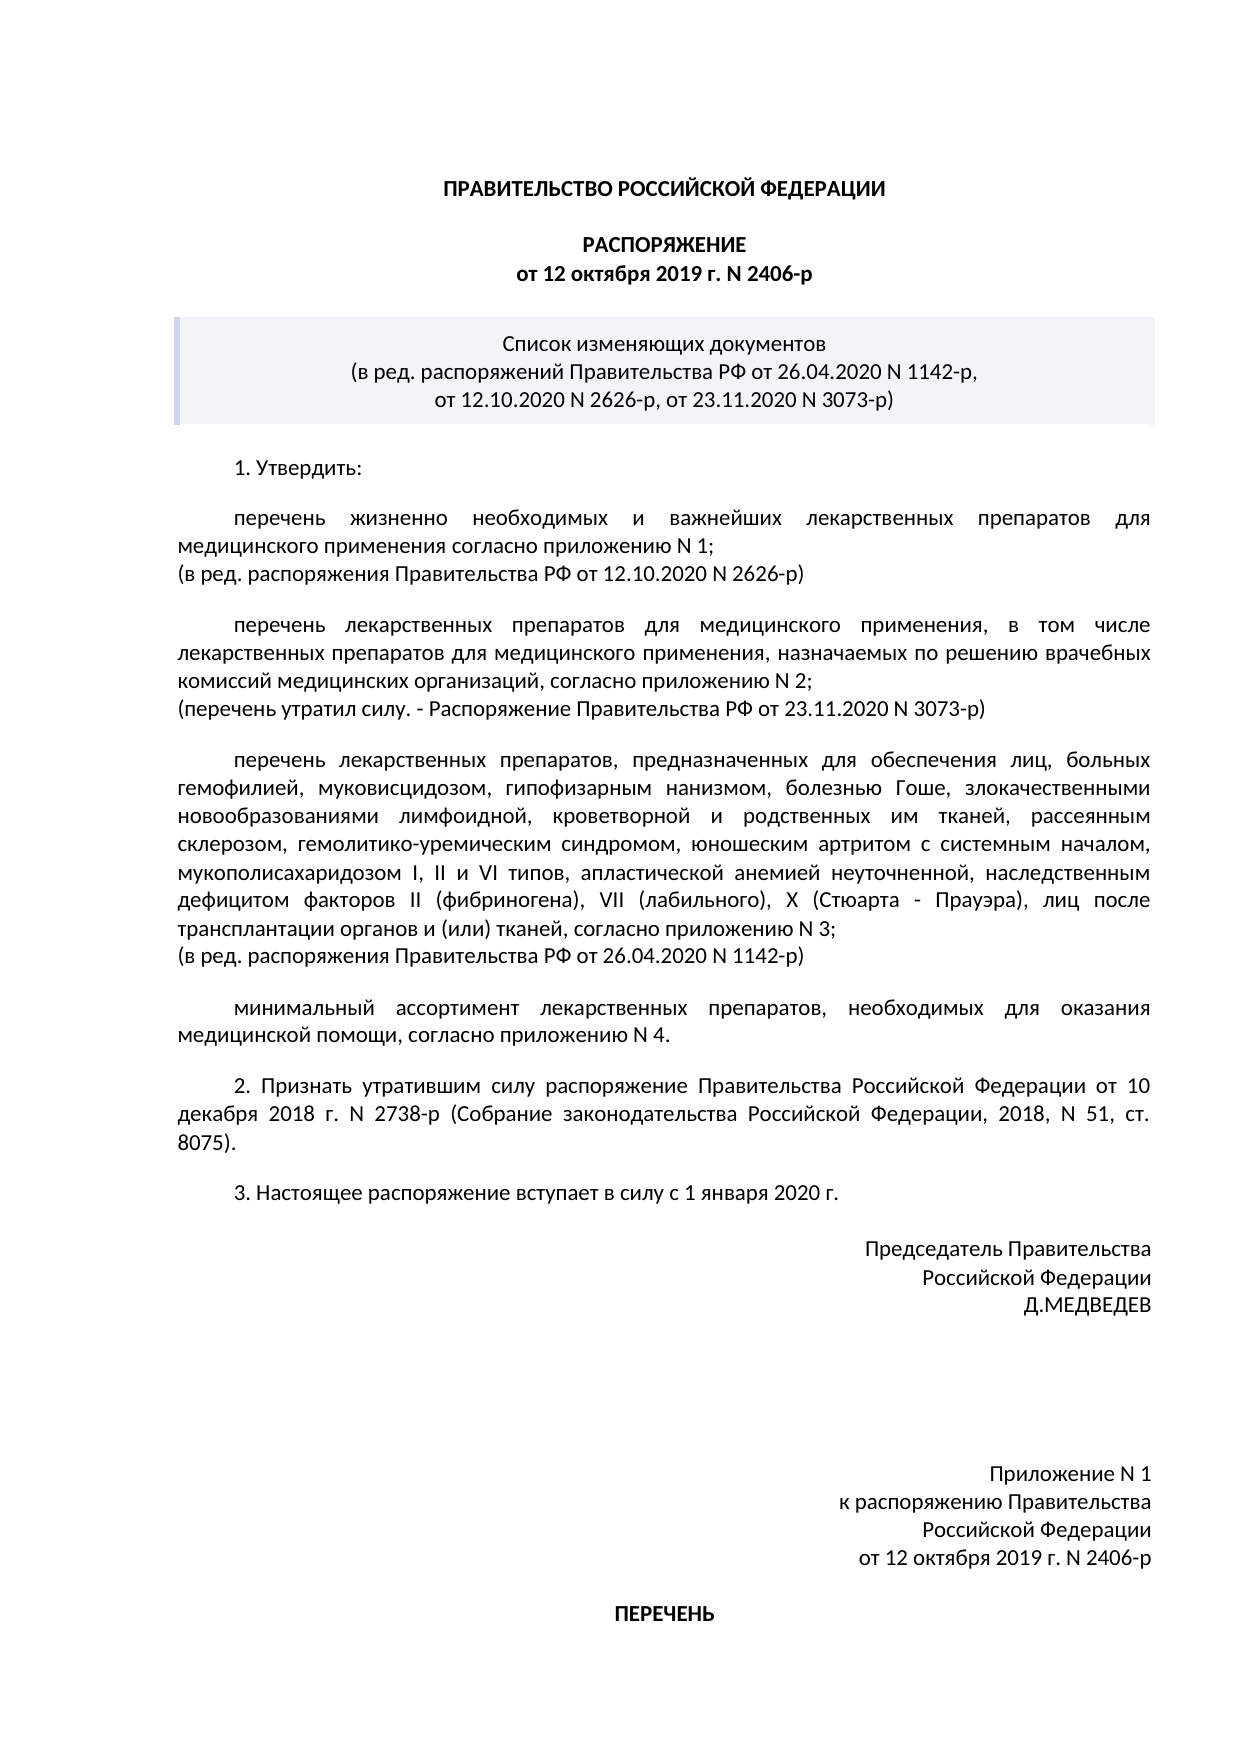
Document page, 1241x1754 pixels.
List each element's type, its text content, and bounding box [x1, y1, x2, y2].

title от 12 октября 2019 г. N 2406-р [177, 259, 1152, 287]
text перечень жизненно необходимых и важнейших лекарственных препаратов для медицинского применения согласно приложению N 1; [177, 503, 1152, 559]
title РАСПОРЯЖЕНИЕ [177, 231, 1152, 259]
text Российской Федерации [177, 1263, 1152, 1291]
text Российской Федерации [177, 1515, 1152, 1543]
table_header Список изменяющих документов (в ред. распоряжений Правительства РФ от 26.04.2020 N 1142-р, от 12.10.2020 N 2626-р, от 23.11.2020 N 3073-р) [180, 317, 1149, 424]
text Председатель Правительства [177, 1234, 1152, 1263]
text перечень лекарственных препаратов для медицинского применения, в том числе лекарственных препаратов для медицинского применения, назначаемых по решению врачебных комиссий медицинских организаций, согласно приложению N 2; [177, 611, 1152, 694]
text от 12 октября 2019 г. N 2406-р [177, 1543, 1152, 1571]
text (в ред. распоряжения Правительства РФ от 12.10.2020 N 2626-р) [177, 559, 1152, 588]
title ПЕРЕЧЕНЬ [177, 1599, 1152, 1627]
text (перечень утратил силу. - Распоряжение Правительства РФ от 23.11.2020 N 3073-р) [177, 694, 1152, 723]
text Приложение N 1 [177, 1459, 1152, 1487]
title ПРАВИТЕЛЬСТВО РОССИЙСКОЙ ФЕДЕРАЦИИ [177, 174, 1152, 203]
text к распоряжению Правительства [177, 1487, 1152, 1515]
text перечень лекарственных препаратов, предназначенных для обеспечения лиц, больных гемофилией, муковисцидозом, гипофизарным нанизмом, болезнью Гоше, злокачественными новообразованиями лимфоидной, кроветворной и родственных им тканей, рассеянным склерозом, гемолитико-уремическим синдромом, юношеским артритом с системным началом, мукополисахаридозом I, II и VI типов, апластической анемией неуточненной, наследственным дефицитом факторов II (фибриногена), VII (лабильного), X (Стюарта - Прауэра), лиц после трансплантации органов и (или) тканей, согласно приложению N 3; [177, 746, 1152, 942]
text минимальный ассортимент лекарственных препаратов, необходимых для оказания медицинской помощи, согласно приложению N 4. [177, 993, 1152, 1049]
text 2. Признать утратившим силу распоряжение Правительства Российской Федерации от 10 декабря 2018 г. N 2738-р (Собрание законодательства Российской Федерации, 2018, N 51, ст. 8075). [177, 1072, 1152, 1156]
text Д.МЕДВЕДЕВ [177, 1291, 1152, 1319]
text 1. Утвердить: [177, 453, 1152, 481]
text (в ред. распоряжения Правительства РФ от 26.04.2020 N 1142-р) [177, 942, 1152, 970]
text 3. Настоящее распоряжение вступает в силу с 1 января 2020 г. [177, 1178, 1152, 1207]
